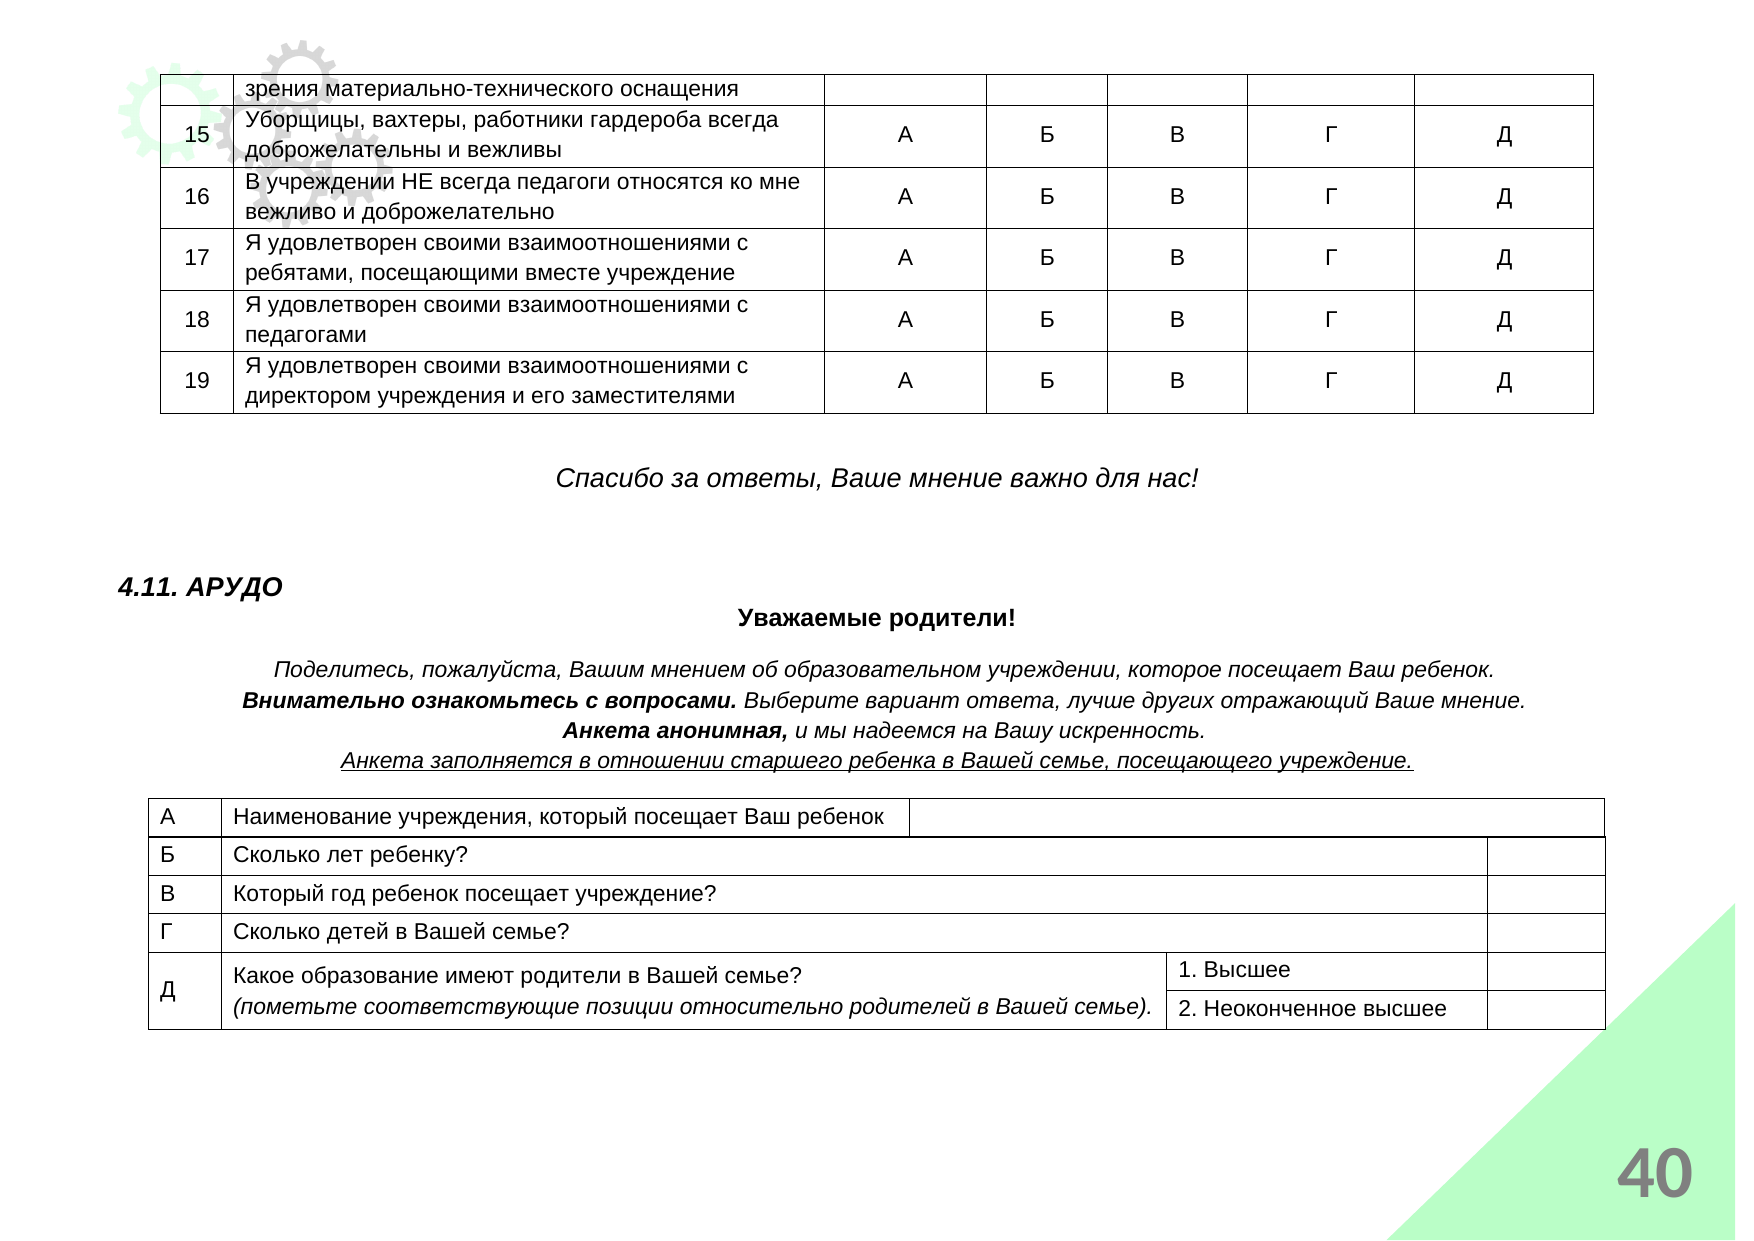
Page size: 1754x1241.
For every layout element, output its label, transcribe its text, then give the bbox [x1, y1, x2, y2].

table_cell Б [987, 352, 1107, 412]
table_cell Который год ребенок посещает учреждение? [222, 876, 1487, 913]
table_cell 14 [161, 75, 233, 105]
table_cell [1488, 876, 1605, 913]
table_cell Уборщицы, вахтеры, работники гардероба всегда доброжелательны и вежливы [234, 106, 824, 167]
table_cell Я удовлетворен своими взаимоотношениями с ребятами, посещающими вместе учреждение [234, 229, 824, 289]
table_cell А [825, 168, 986, 228]
text Внимательно ознакомьтесь с вопросами. Выберите вариант ответа, лучше других отражающий Ваше мнение. [118, 687, 1636, 713]
text 4.11. АРУДО [118, 571, 1636, 602]
table_cell В [1108, 168, 1247, 228]
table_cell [234, 75, 824, 105]
table_cell Б [149, 838, 221, 875]
table_header [910, 799, 1604, 836]
table_cell Я удовлетворен своими взаимоотношениями с директором учреждения и его заместителями [234, 352, 824, 412]
table_cell Б [987, 75, 1107, 105]
table_cell Г [149, 914, 221, 952]
table_cell [1488, 991, 1605, 1029]
table_cell В [1108, 291, 1247, 351]
text Анкета анонимная, и мы надеемся на Вашу искренность. [118, 717, 1636, 743]
table_cell Сколько лет ребенку? [222, 838, 1487, 875]
text Анкета заполняется в отношении старшего ребенка в Вашей семье, посещающего учреждение. [118, 747, 1636, 773]
table_cell Г [1248, 168, 1414, 228]
table_cell Г [1248, 352, 1414, 412]
table_cell Д [1415, 291, 1593, 351]
table_cell Д [1415, 168, 1593, 228]
table_cell А [825, 106, 986, 167]
table_cell Г [1248, 291, 1414, 351]
table_cell Б [987, 291, 1107, 351]
table_cell Какое образование имеют родители в Вашей семье? (пометьте соответствующие позиции относительно родителей в Вашей семье). Например, мама имеет высшее образование, а папа среднее специальное – отметки поставим в п.1 и в п. 3 [222, 953, 1166, 1029]
table_cell Д [1415, 106, 1593, 167]
table_cell Д [1415, 352, 1593, 412]
table_cell В [1108, 229, 1247, 289]
table_cell [1488, 838, 1605, 875]
table_cell В [1108, 75, 1247, 105]
table_cell Б [987, 106, 1107, 167]
table_cell В учреждении НЕ всегда педагоги относятся ко мне вежливо и доброжелательно [234, 168, 824, 228]
text Уважаемые родители! [118, 602, 1636, 631]
table_cell [1488, 953, 1605, 990]
table_cell 17 [161, 229, 233, 289]
table_cell Г [1248, 229, 1414, 289]
table_cell Б [987, 229, 1107, 289]
table_cell Г [1248, 75, 1414, 105]
table_cell А [825, 352, 986, 412]
table_cell В [1108, 352, 1247, 412]
table_cell Я удовлетворен своими взаимоотношениями с педагогами [234, 291, 824, 351]
table_cell [1488, 914, 1605, 952]
table_cell А [825, 229, 986, 289]
table_cell 15 [161, 106, 233, 167]
text Поделитесь, пожалуйста, Вашим мнением об образовательном учреждении, которое посещает Ваш ребенок. [118, 656, 1636, 683]
table_cell 2. Неоконченное высшее [1167, 991, 1487, 1029]
table_header А [149, 799, 221, 836]
table_cell Сколько детей в Вашей семье? [222, 914, 1487, 952]
table_cell Д [1415, 229, 1593, 289]
table_cell 16 [161, 168, 233, 228]
table_cell 1. Высшее [1167, 953, 1487, 990]
table_cell Д [149, 953, 221, 1029]
table_cell В [149, 876, 221, 913]
table_cell Д [1415, 75, 1593, 105]
table_cell А [825, 291, 986, 351]
table_cell Г [1248, 106, 1414, 167]
table_header Наименование учреждения, который посещает Ваш ребенок [222, 799, 909, 836]
text Спасибо за ответы, Ваше мнение важно для нас! [118, 462, 1636, 493]
table_cell 18 [161, 291, 233, 351]
table_cell А [825, 75, 986, 105]
table_cell Б [987, 168, 1107, 228]
table_cell 19 [161, 352, 233, 412]
table_cell В [1108, 106, 1247, 167]
